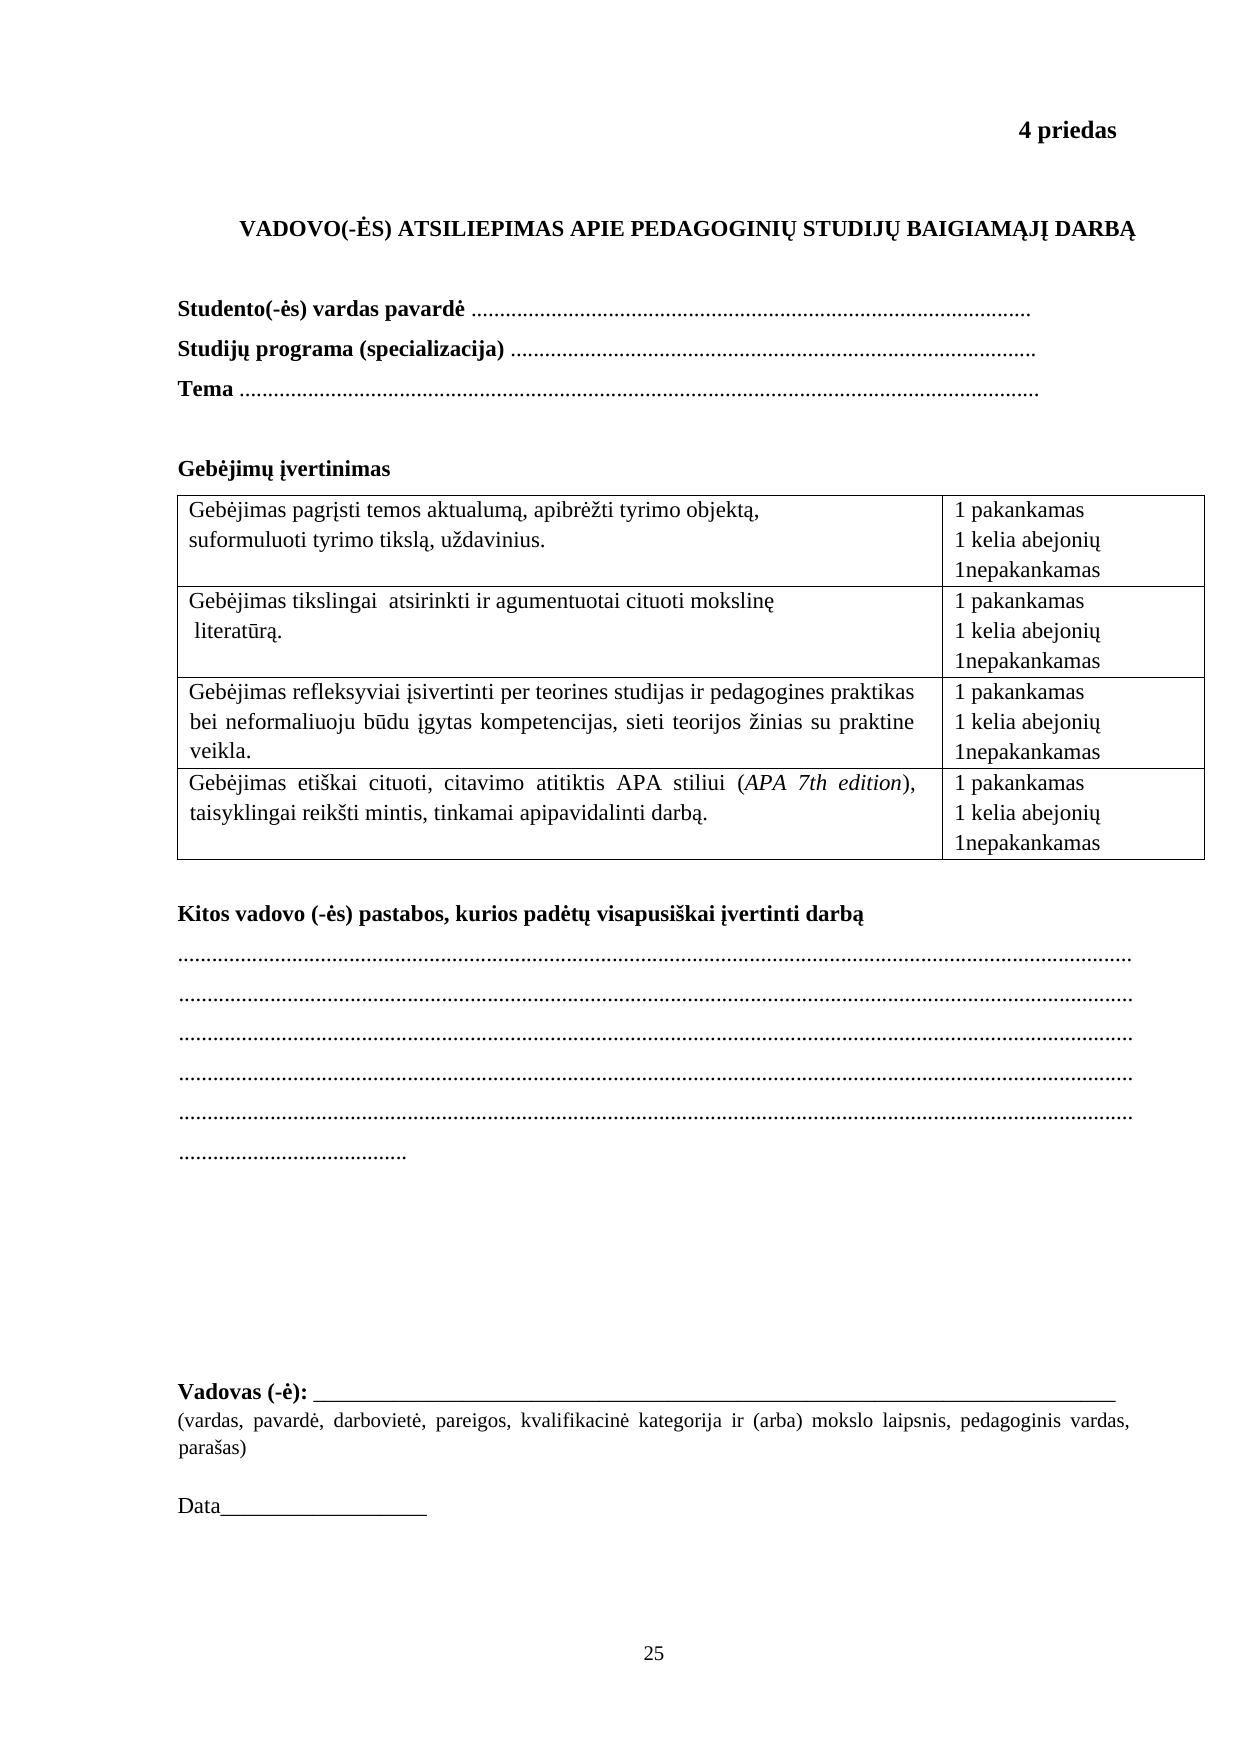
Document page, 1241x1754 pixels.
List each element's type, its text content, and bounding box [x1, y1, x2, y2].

table_cell  pakankamas  kelia abejonių nepakankamas [943, 678, 1204, 768]
text Studijų programa (specializacija) ............................................................................................ [177, 335, 1137, 361]
table_cell Gebėjimas refleksyviai įsivertinti per teorines studijas ir pedagogines praktikas bei neformaliuoju būdu įgytas kompetencijas, sieti teorijos žinias su praktine veikla. [178, 678, 942, 768]
table_header Gebėjimas pagrįsti temos aktualumą, apibrėžti tyrimo objektą, suformuluoti tyrimo tikslą, uždavinius. [178, 496, 942, 586]
text Gebėjimų įvertinimas [177, 455, 1137, 481]
text Kitos vadovo (-ės) pastabos, kurios padėtų visapusiškai įvertinti darbą [177, 900, 1137, 927]
text Studento(-ės) vardas pavardė .................................................................................................. [177, 295, 1137, 321]
table_header  pakankamas  kelia abejonių nepakankamas [943, 496, 1204, 586]
table_cell Gebėjimas tikslingai atsirinkti ir agumentuotai cituoti mokslinę literatūrą. [178, 587, 942, 677]
table_cell Gebėjimas etiškai cituoti, citavimo atitiktis APA stiliui (APA 7th edition), taisyklingai reikšti mintis, tinkamai apipavidalinti darbą. [178, 769, 942, 859]
table_cell  pakankamas  kelia abejonių nepakankamas [943, 587, 1204, 677]
text Vadovas (-ė): ______________________________________________________________________ [177, 1378, 1131, 1404]
table_cell  pakankamas  kelia abejonių nepakankamas [943, 769, 1204, 859]
text (vardas, pavardė, darbovietė, pareigos, kvalifikacinė kategorija ir (arba) mokslo laipsnis, pedagoginis vardas, parašas) [177, 1408, 1131, 1459]
text ........................................................................................................................................................................................................................................................................................................................................................................................................................................................................................................................................................................................................................................................................................................................................................................................................................................................................................................... [177, 940, 1137, 1164]
text VADOVO(-ĖS) ATSILIEPIMAS APIE PEDAGOGINIŲ STUDIJŲ BAIGIAMĄJĮ DARBĄ [177, 215, 1137, 241]
text Tema ............................................................................................................................................ [177, 375, 1137, 401]
text Data__________________ [177, 1492, 1131, 1518]
